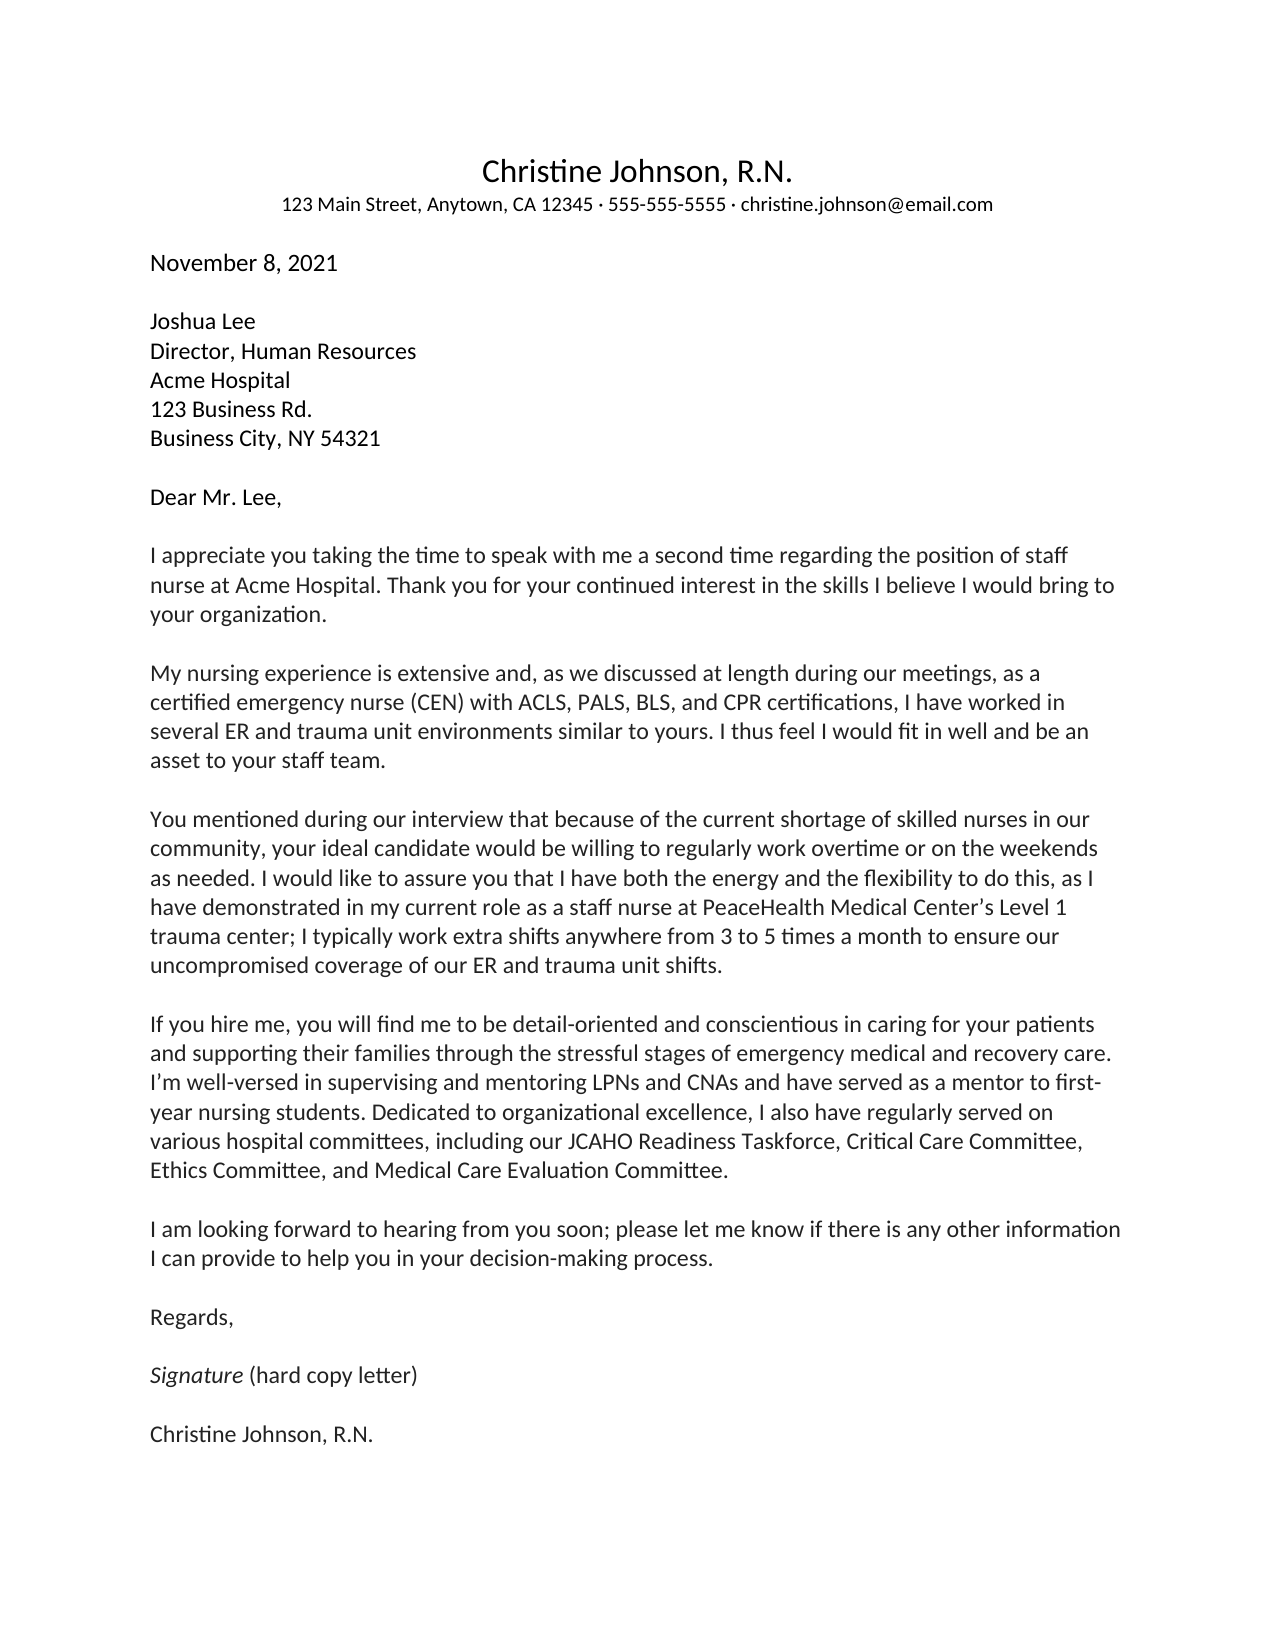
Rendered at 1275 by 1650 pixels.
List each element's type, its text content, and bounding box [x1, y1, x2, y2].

text 123 Main Street, Anytown, CA 12345 · 555-555-5555 · christine.johnson@email.com [150, 191, 1125, 216]
text 123 Business Rd. [150, 394, 1125, 423]
text If you hire me, you will find me to be detail-oriented and conscientious in caring for your patients and supporting their families through the stressful stages of emergency medical and recovery care. I’m well-versed in supervising and mentoring LPNs and CNAs and have served as a mentor to first-year nursing students. Dedicated to organizational excellence, I also have regularly served on various hospital committees, including our JCAHO Readiness Taskforce, Critical Care Committee, Ethics Committee, and Medical Care Evaluation Committee. [150, 1009, 1125, 1184]
text Business City, NY 54321 [150, 423, 1125, 453]
text Dear Mr. Lee, [150, 482, 1125, 511]
text I appreciate you taking the time to speak with me a second time regarding the position of staff nurse at Acme Hospital. Thank you for your continued interest in the skills I believe I would bring to your organization. [150, 541, 1125, 628]
text Christine Johnson, R.N. [150, 150, 1125, 191]
text Regards, [150, 1302, 1125, 1331]
text Director, Human Resources [150, 336, 1125, 365]
text My nursing experience is extensive and, as we discussed at length during our meetings, as a certified emergency nurse (CEN) with ACLS, PALS, BLS, and CPR certifications, I have worked in several ER and trauma unit environments similar to yours. I thus feel I would fit in well and be an asset to your staff team. [150, 658, 1125, 775]
text You mentioned during our interview that because of the current shortage of skilled nurses in our community, your ideal candidate would be willing to regularly work overtime or on the weekends as needed. I would like to assure you that I have both the energy and the flexibility to do this, as I have demonstrated in my current role as a staff nurse at PeaceHealth Medical Center’s Level 1 trauma center; I typically work extra shifts anywhere from 3 to 5 times a month to ensure our uncompromised coverage of our ER and trauma unit shifts. [150, 804, 1125, 980]
text November 8, 2021 [150, 247, 1125, 277]
text I am looking forward to hearing from you soon; please let me know if there is any other information I can provide to help you in your decision-making process. [150, 1214, 1125, 1272]
text Christine Johnson, R.N. [150, 1419, 1125, 1448]
text Signature (hard copy letter) [150, 1360, 1125, 1389]
text Acme Hospital [150, 365, 1125, 394]
text Joshua Lee [150, 306, 1125, 336]
